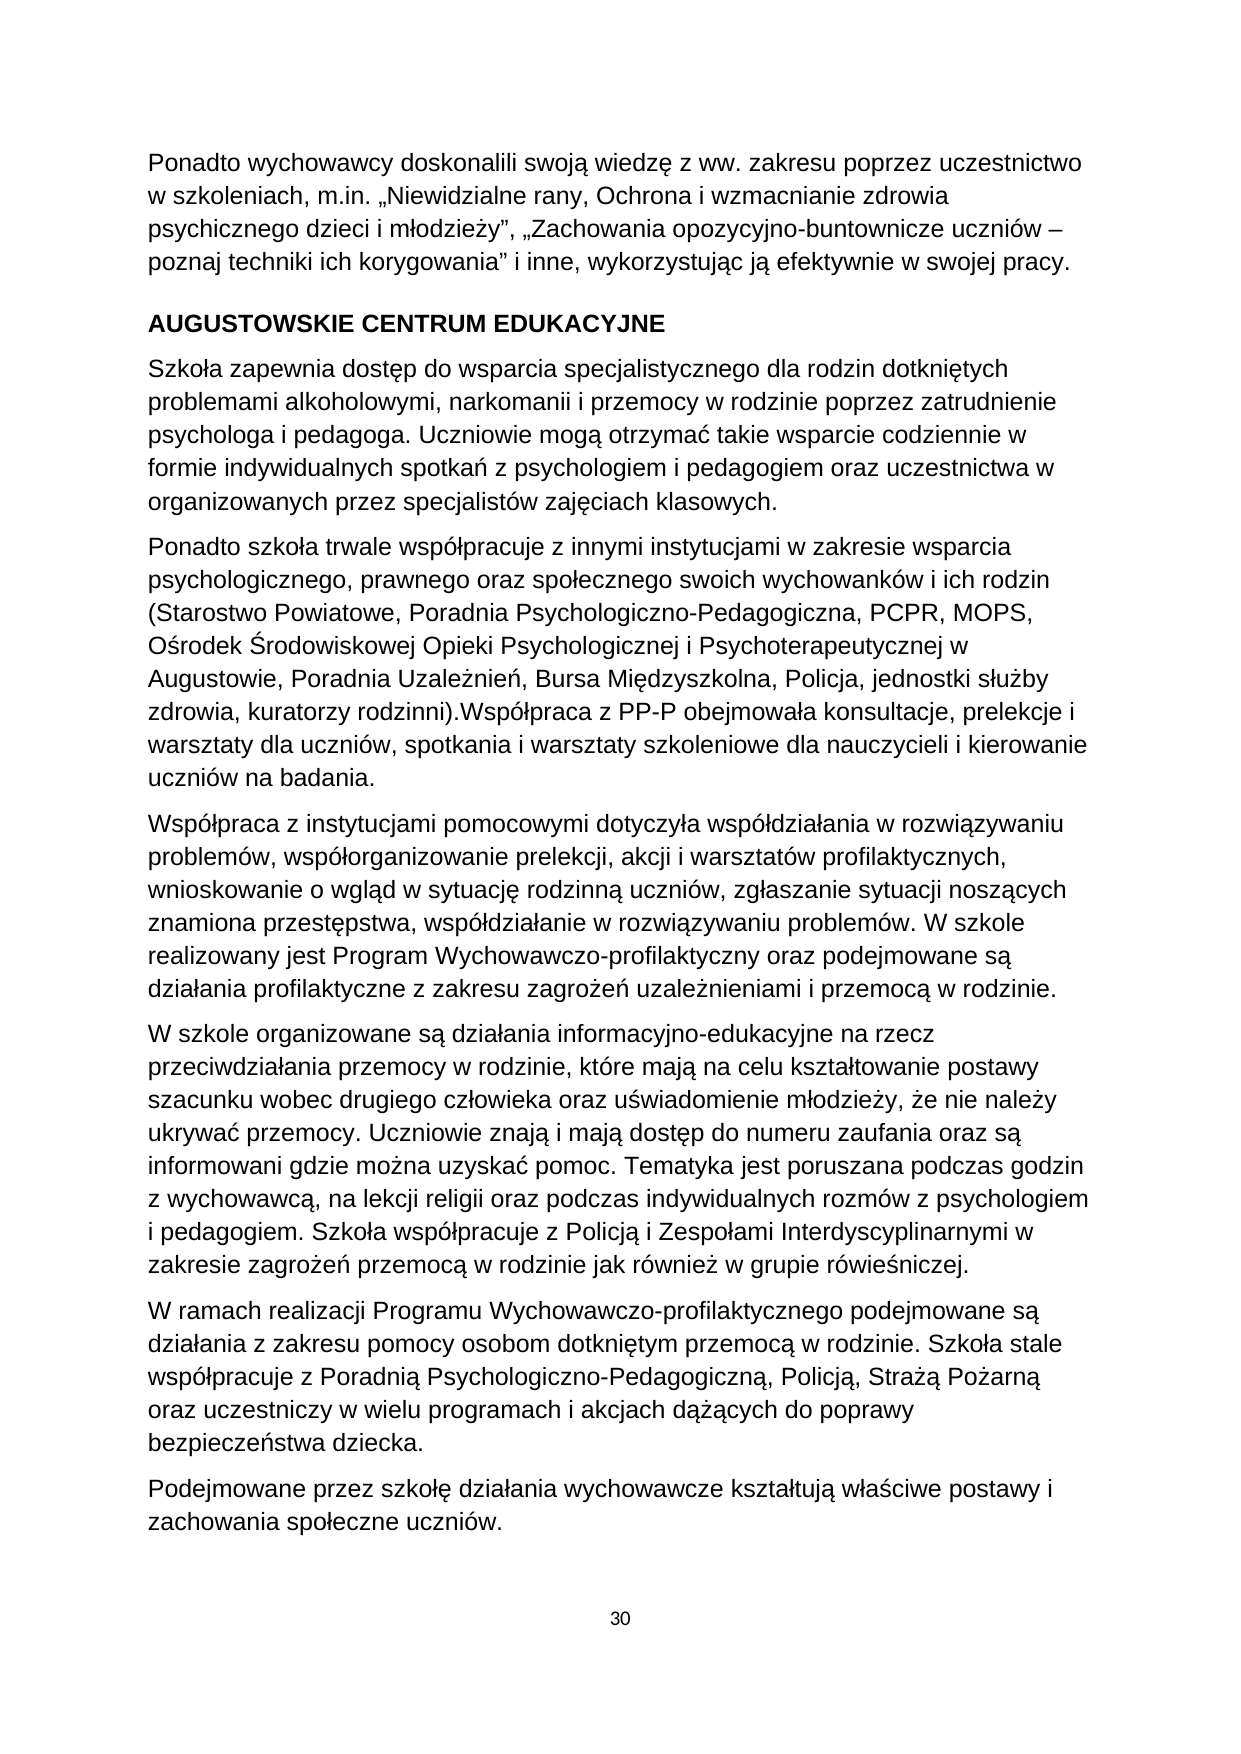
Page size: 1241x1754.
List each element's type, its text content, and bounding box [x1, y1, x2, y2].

text Podejmowane przez szkołę działania wychowawcze kształtują właściwe postawy i zachowania społeczne uczniów. [148, 1473, 1093, 1535]
text W szkole organizowane są działania informacyjno-edukacyjne na rzecz przeciwdziałania przemocy w rodzinie, które mają na celu kształtowanie postawy szacunku wobec drugiego człowieka oraz uświadomienie młodzieży, że nie należy ukrywać przemocy. Uczniowie znają i mają dostęp do numeru zaufania oraz są informowani gdzie można uzyskać pomoc. Tematyka jest poruszana podczas godzin z wychowawcą, na lekcji religii oraz podczas indywidualnych rozmów z psychologiem i pedagogiem. Szkoła współpracuje z Policją i Zespołami Interdyscyplinarnymi w zakresie zagrożeń przemocą w rodzinie jak również w grupie rówieśniczej. [148, 1019, 1093, 1279]
subtitle AUGUSTOWSKIE CENTRUM EDUKACYJNE [148, 309, 1093, 338]
text Ponadto szkoła trwale współpracuje z innymi instytucjami w zakresie wsparcia psychologicznego, prawnego oraz społecznego swoich wychowanków i ich rodzin (Starostwo Powiatowe, Poradnia Psychologiczno-Pedagogiczna, PCPR, MOPS, Ośrodek Środowiskowej Opieki Psychologicznej i Psychoterapeutycznej w Augustowie, Poradnia Uzależnień, Bursa Międzyszkolna, Policja, jednostki służby zdrowia, kuratorzy rodzinni).Współpraca z PP-P obejmowała konsultacje, prelekcje i warsztaty dla uczniów, spotkania i warsztaty szkoleniowe dla nauczycieli i kierowanie uczniów na badania. [148, 532, 1093, 792]
text Współpraca z instytucjami pomocowymi dotyczyła współdziałania w rozwiązywaniu problemów, współorganizowanie prelekcji, akcji i warsztatów profilaktycznych, wnioskowanie o wgląd w sytuację rodzinną uczniów, zgłaszanie sytuacji noszących znamiona przestępstwa, współdziałanie w rozwiązywaniu problemów. W szkole realizowany jest Program Wychowawczo-profilaktyczny oraz podejmowane są działania profilaktyczne z zakresu zagrożeń uzależnieniami i przemocą w rodzinie. [148, 809, 1093, 1002]
text Szkoła zapewnia dostęp do wsparcia specjalistycznego dla rodzin dotkniętych problemami alkoholowymi, narkomanii i przemocy w rodzinie poprzez zatrudnienie psychologa i pedagoga. Uczniowie mogą otrzymać takie wsparcie codziennie w formie indywidualnych spotkań z psychologiem i pedagogiem oraz uczestnictwa w organizowanych przez specjalistów zajęciach klasowych. [148, 354, 1093, 515]
text Ponadto wychowawcy doskonalili swoją wiedzę z ww. zakresu poprzez uczestnictwo w szkoleniach, m.in. „Niewidzialne rany, Ochrona i wzmacnianie zdrowia psychicznego dzieci i młodzieży”, „Zachowania opozycyjno-buntownicze uczniów – poznaj techniki ich korygowania” i inne, wykorzystując ją efektywnie w swojej pracy. [148, 148, 1093, 275]
text W ramach realizacji Programu Wychowawczo-profilaktycznego podejmowane są działania z zakresu pomocy osobom dotkniętym przemocą w rodzinie. Szkoła stale współpracuje z Poradnią Psychologiczno-Pedagogiczną, Policją, Strażą Pożarną oraz uczestniczy w wielu programach i akcjach dążących do poprawy bezpieczeństwa dziecka. [148, 1296, 1093, 1457]
